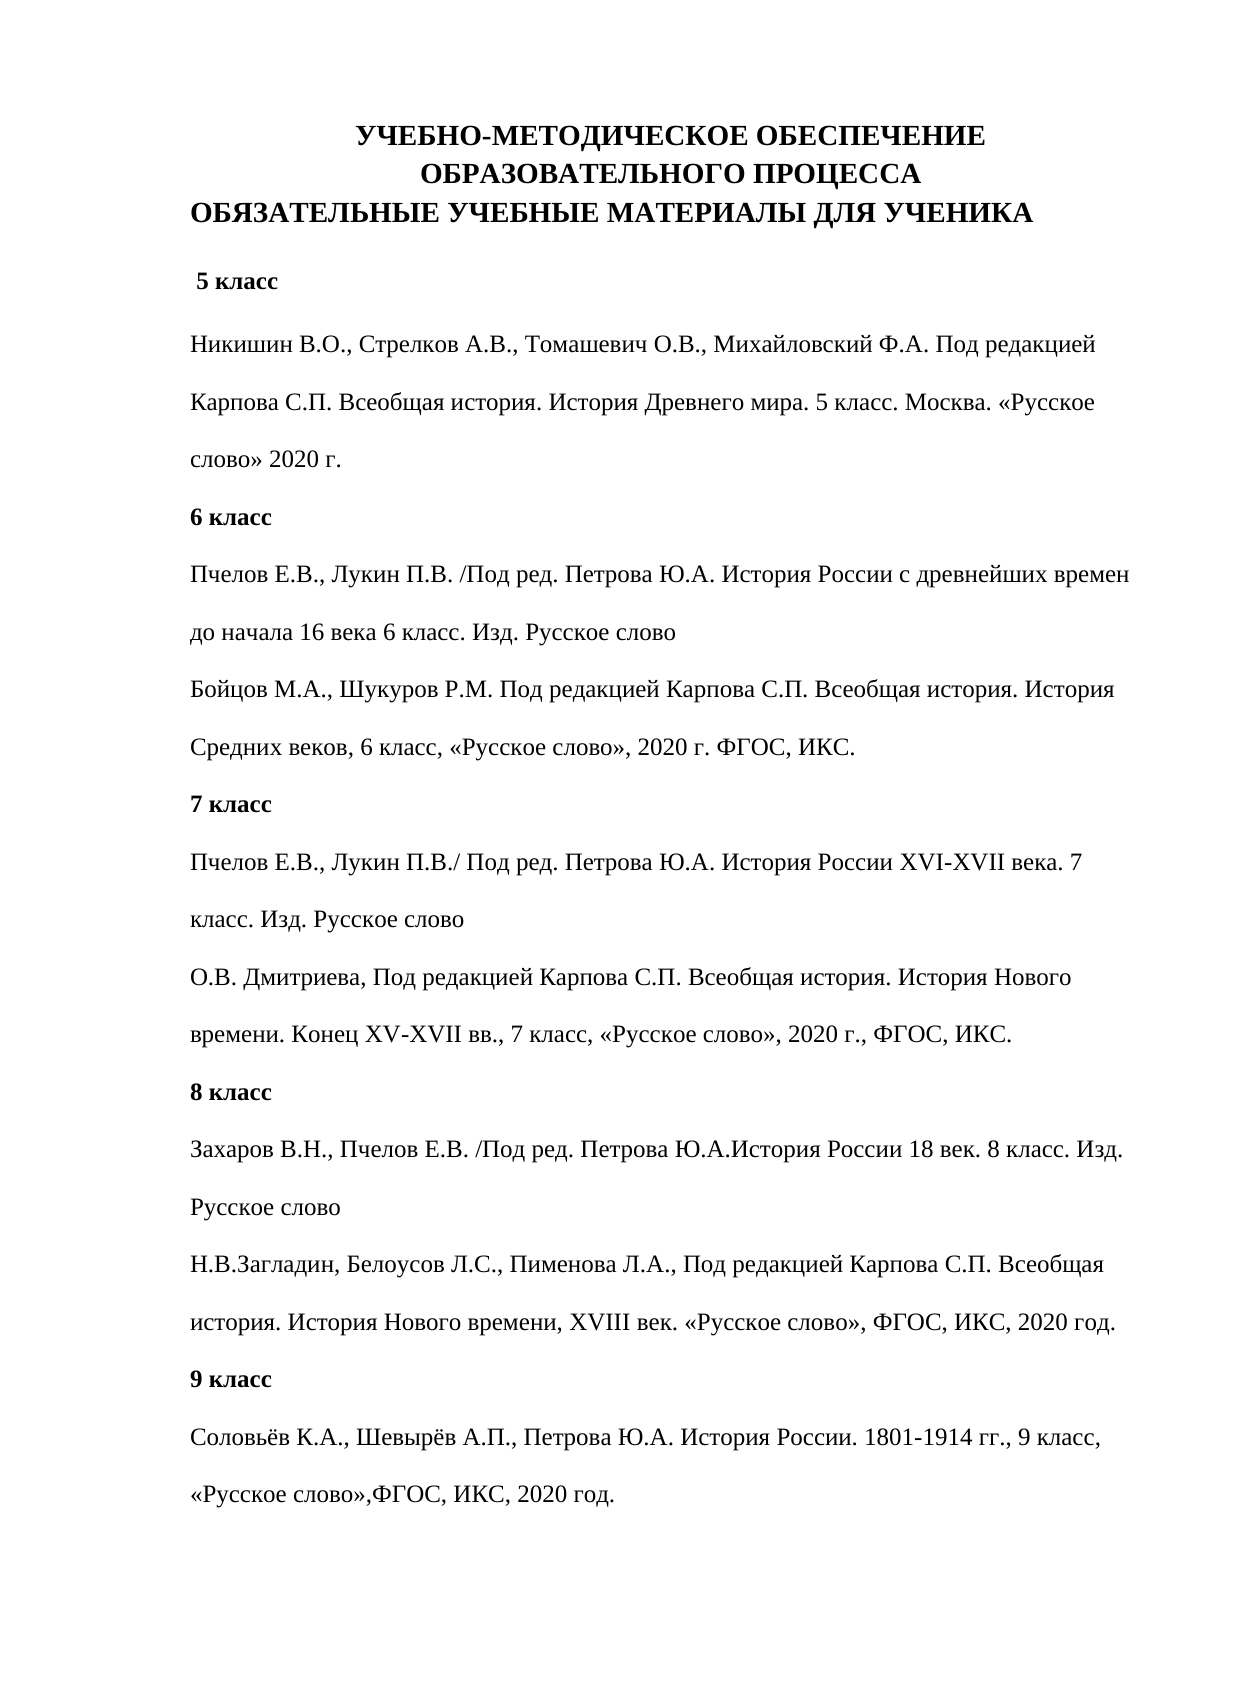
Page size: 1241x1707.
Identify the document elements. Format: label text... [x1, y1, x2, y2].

text Соловьёв К.А., Шевырёв А.П., Петрова Ю.А. История России. 1801-1914 гг., 9 класс, «Русское слово»,ФГОС, ИКС, 2020 год. [190, 1422, 1152, 1508]
text О.В. Дмитриева, Под редакцией Карпова С.П. Всеобщая история. История Нового времени. Конец XV-XVII вв., 7 класс, «Русское слово», 2020 г., ФГОС, ИКС. [190, 962, 1152, 1048]
text ​‌‌​ 5 класс [190, 262, 1152, 296]
text Захаров В.Н., Пчелов Е.В. /Под ред. Петрова Ю.А.История России 18 век. 8 класс. Изд. Русское слово [190, 1134, 1152, 1221]
text Никишин В.О., Стрелков А.В., Томашевич О.В., Михайловский Ф.А. Под редакцией Карпова С.П. Всеобщая история. История Древнего мира. 5 класс. Москва. «Русское слово» 2020 г. [190, 329, 1152, 473]
text Н.В.Загладин, Белоусов Л.С., Пименова Л.А., Под редакцией Карпова С.П. Всеобщая история. История Нового времени, XVIII век. «Русское слово», ФГОС, ИКС, 2020 год. [190, 1249, 1152, 1336]
text 8 класс [190, 1077, 1152, 1106]
text 6 класс [190, 502, 1152, 531]
text Пчелов Е.В., Лукин П.В. /Под ред. Петрова Ю.А. История России с древнейших времен до начала 16 века 6 класс. Изд. Русское слово [190, 559, 1152, 646]
text Пчелов Е.В., Лукин П.В./ Под ред. Петрова Ю.А. История России XVI-XVII века. 7 класс. Изд. Русское слово [190, 847, 1152, 933]
text УЧЕБНО-МЕТОДИЧЕСКОЕ ОБЕСПЕЧЕНИЕ ОБРАЗОВАТЕЛЬНОГО ПРОЦЕССА [190, 118, 1152, 190]
text 9 класс [190, 1364, 1152, 1393]
text Бойцов М.А., Шукуров Р.М. Под редакцией Карпова С.П. Всеобщая история. История Средних веков, 6 класс, «Русское слово», 2020 г. ФГОС, ИКС. [190, 674, 1152, 761]
text 7 класс [190, 789, 1152, 818]
text ОБЯЗАТЕЛЬНЫЕ УЧЕБНЫЕ МАТЕРИАЛЫ ДЛЯ УЧЕНИКА [190, 195, 1152, 229]
